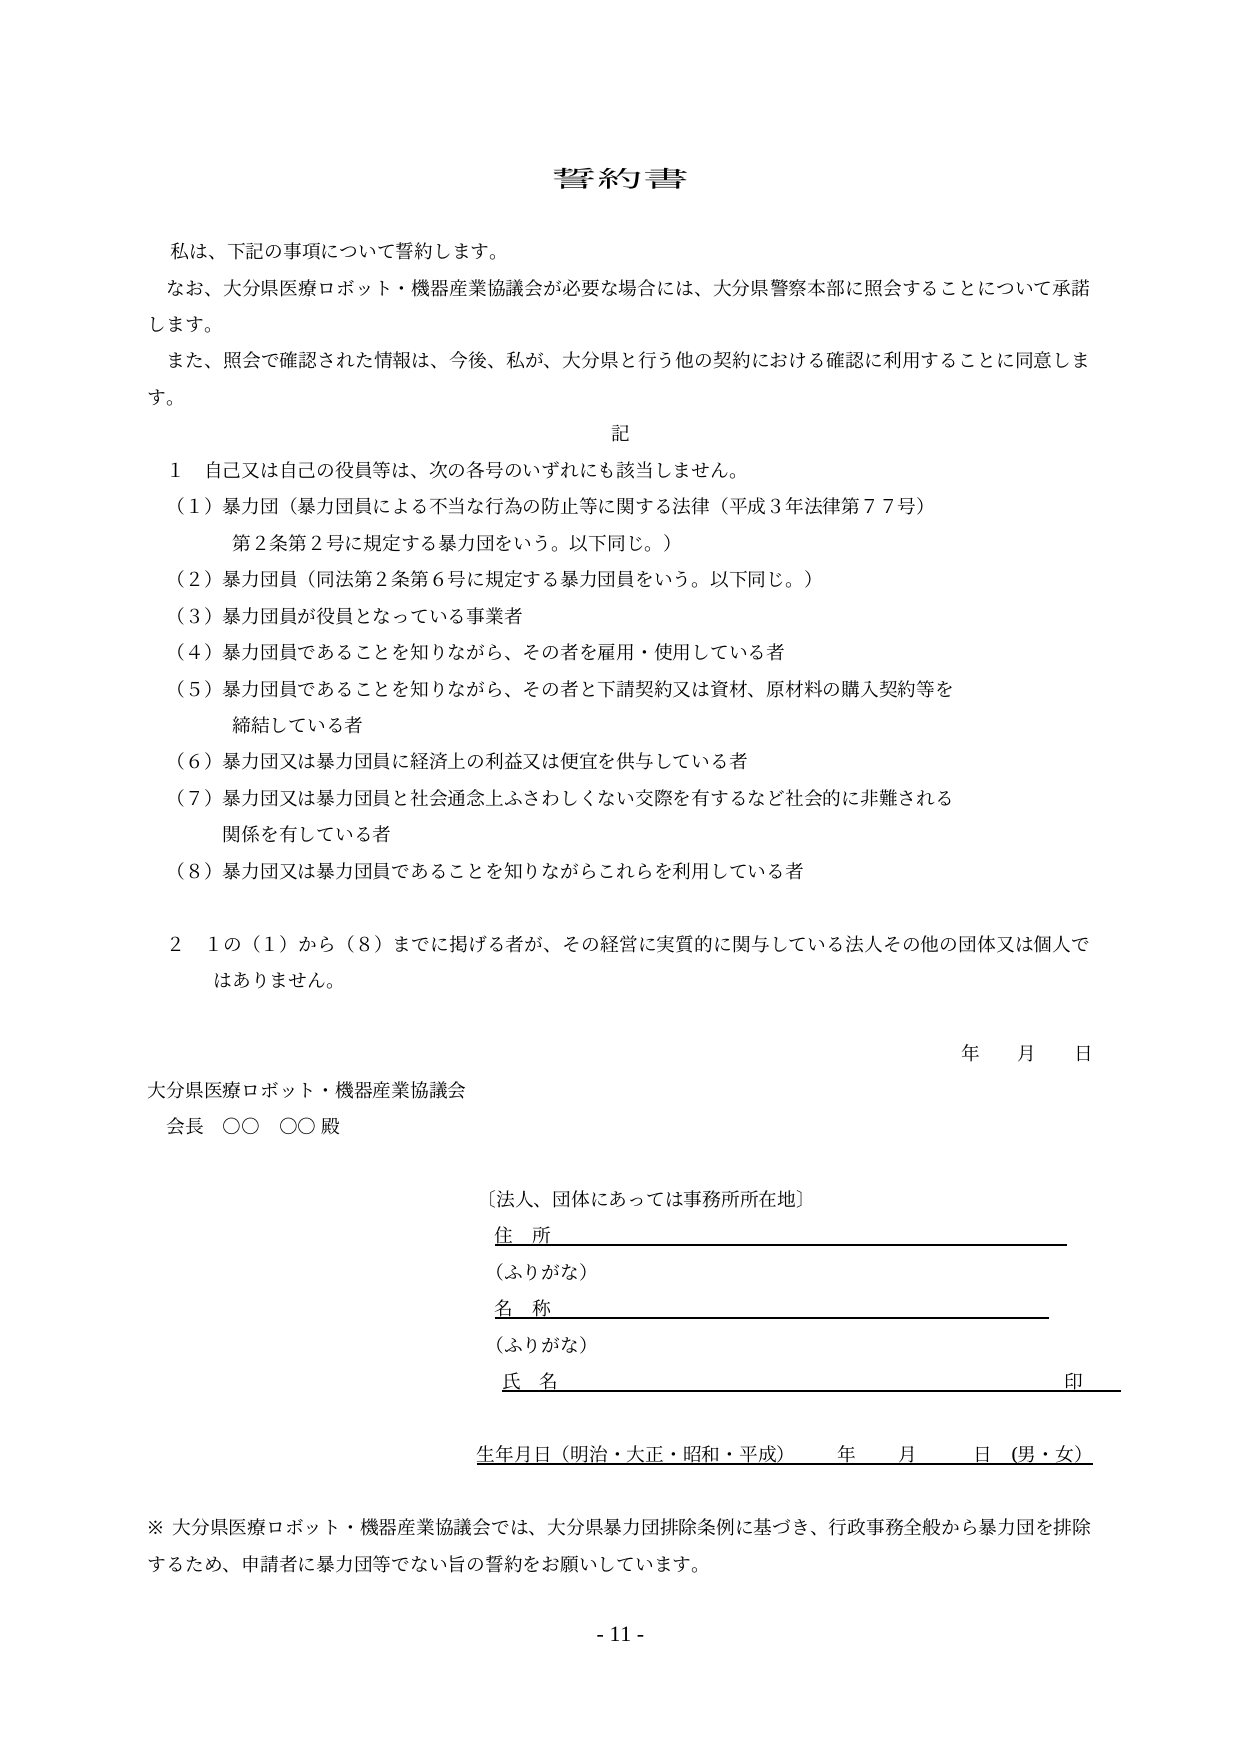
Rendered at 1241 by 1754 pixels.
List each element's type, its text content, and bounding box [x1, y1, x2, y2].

text 名 称 [148, 1289, 1092, 1326]
text （２）暴力団員（同法第２条第６号に規定する暴力団員をいう。以下同じ。） [148, 560, 1092, 597]
text （８）暴力団又は暴力団員であることを知りながらこれらを利用している者 [148, 852, 1092, 888]
text ※ 大分県医療ロボット・機器産業協議会では、大分県暴力団排除条例に基づき、行政事務全般から暴力団を排除するため、申請者に暴力団等でない旨の誓約をお願いしています。 [148, 1508, 1092, 1581]
text 記 [148, 414, 1092, 451]
text 年 月 日 [148, 1034, 1092, 1071]
text （ふりがな） [148, 1326, 1092, 1362]
text 第２条第２号に規定する暴力団をいう。以下同じ。） [148, 524, 1092, 560]
text （ふりがな） [148, 1253, 1092, 1289]
text 私は、下記の事項について誓約します。 [148, 232, 1092, 269]
text ２ １の（１）から（８）までに掲げる者が、その経営に実質的に関与している法人その他の団体又は個人ではありません。 [148, 925, 1092, 998]
text 生年月日（明治・大正・昭和・平成） 年 月 日 (男・女） [148, 1435, 1092, 1472]
text （１）暴力団（暴力団員による不当な行為の防止等に関する法律（平成３年法律第７７号） [148, 487, 1092, 524]
text 関係を有している者 [148, 816, 1092, 852]
text 〔法人、団体にあっては事務所所在地〕 [148, 1180, 1092, 1217]
text 氏 名 印 [148, 1362, 1083, 1399]
text 会長 ○○ ○○ 殿 [148, 1107, 1092, 1144]
text （４）暴力団員であることを知りながら、その者を雇用・使用している者 [148, 633, 1092, 670]
text 誓約書 [148, 159, 1092, 196]
text （５）暴力団員であることを知りながら、その者と下請契約又は資材、原材料の購入契約等を [148, 670, 1092, 706]
text （７）暴力団又は暴力団員と社会通念上ふさわしくない交際を有するなど社会的に非難される [148, 779, 1092, 816]
text また、照会で確認された情報は、今後、私が、大分県と行う他の契約における確認に利用することに同意します。 [148, 342, 1092, 414]
text なお、大分県医療ロボット・機器産業協議会が必要な場合には、大分県警察本部に照会することについて承諾します。 [148, 269, 1092, 342]
text （６）暴力団又は暴力団員に経済上の利益又は便宜を供与している者 [148, 743, 1092, 779]
text 大分県医療ロボット・機器産業協議会 [148, 1071, 1092, 1107]
text （３）暴力団員が役員となっている事業者 [148, 597, 1092, 633]
text １ 自己又は自己の役員等は、次の各号のいずれにも該当しません。 [148, 451, 1092, 487]
text 締結している者 [148, 706, 1092, 743]
text 住 所 [148, 1217, 1092, 1253]
